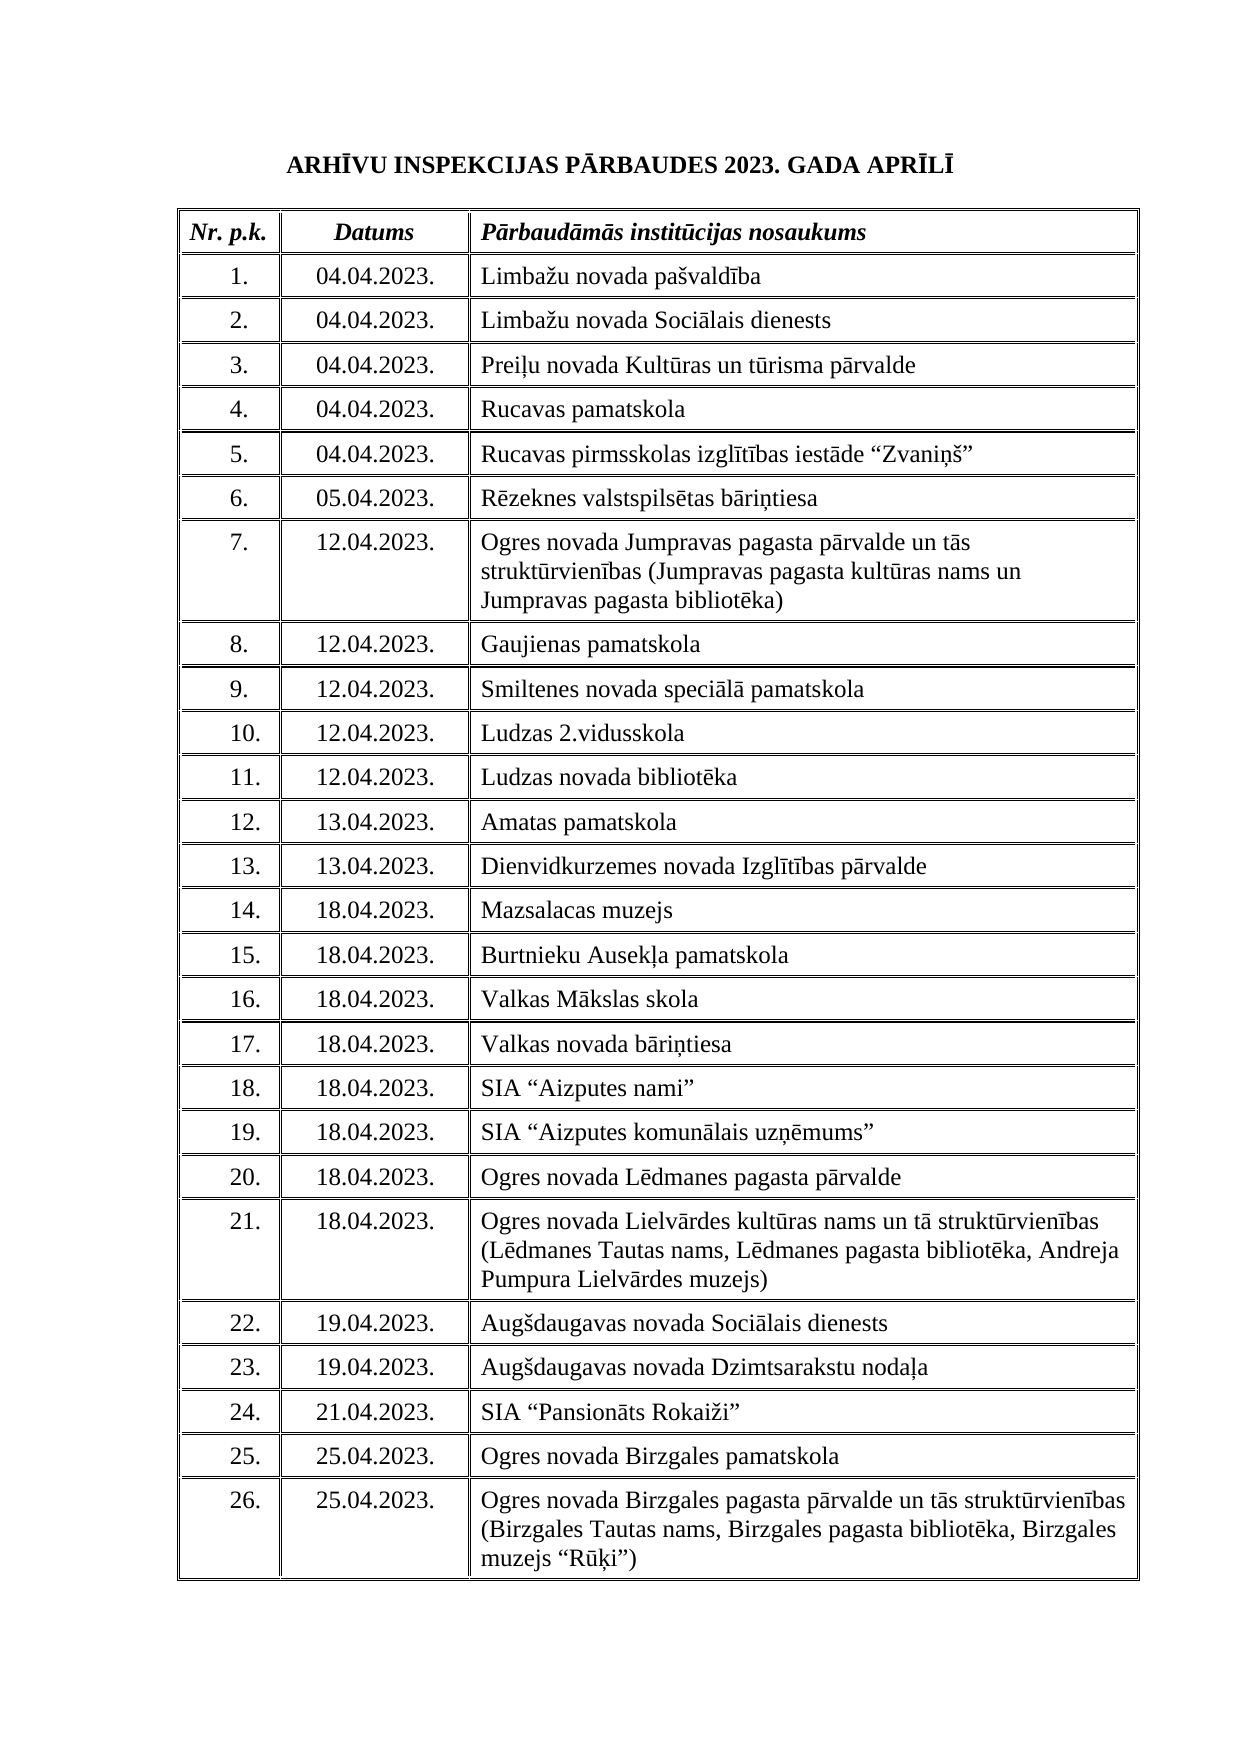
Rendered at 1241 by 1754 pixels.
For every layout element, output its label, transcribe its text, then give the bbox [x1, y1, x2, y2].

table_cell 19.04.2023. [282, 1302, 468, 1343]
table_cell [180, 1197, 279, 1299]
table_cell [180, 931, 279, 975]
table_cell [180, 1299, 279, 1343]
text ARHĪVU INSPEKCIJAS PĀRBAUDES 2023. GADA APRĪLĪ [187, 150, 1053, 179]
table_cell 18.04.2023. [282, 1111, 468, 1152]
table_cell [178, 1343, 281, 1387]
table_cell 25.04.2023. [281, 1479, 469, 1578]
table_cell 12.04.2023. [282, 712, 468, 753]
table_cell 18.04.2023. [282, 978, 468, 1019]
table_cell Dienvidkurzemes novada Izglītības pārvalde [471, 842, 1137, 886]
table_cell 12.04.2023. [282, 756, 468, 797]
table_cell 25.04.2023. [282, 1435, 468, 1476]
table_cell Augšdaugavas novada Dzimtsarakstu nodaļa [469, 1343, 1138, 1387]
table_cell Mazsalacas muzejs [469, 886, 1138, 931]
table_cell SIA “Aizputes nami” [471, 1064, 1137, 1108]
table_cell 18.04.2023. [282, 1200, 468, 1299]
table_cell Limbažu novada Sociālais dienests [469, 296, 1138, 341]
table_cell Ogres novada Lēdmanes pagasta pārvalde [471, 1153, 1137, 1197]
table_cell [178, 620, 281, 664]
table_cell [178, 296, 281, 341]
table_cell Ogres novada Jumpravas pagasta pārvalde un tās struktūrvienības (Jumpravas pagasta kultūras nams un Jumpravas pagasta bibliotēka) [469, 518, 1138, 620]
table_cell 18.04.2023. [282, 934, 468, 975]
table_cell Rucavas pirmsskolas izglītības iestāde “Zvaniņš” [469, 429, 1138, 474]
table_cell [178, 429, 281, 474]
table_cell Valkas novada bāriņtiesa [469, 1019, 1138, 1064]
table_cell Augšdaugavas novada Sociālais dienests [471, 1299, 1137, 1343]
table_cell [178, 518, 281, 620]
table_header Pārbaudāmās institūcijas nosaukums [469, 211, 1137, 252]
table_cell [180, 1153, 279, 1197]
table_cell Ogres novada Birzgales pagasta pārvalde un tās struktūrvienības (Birzgales Tautas nams, Birzgales pagasta bibliotēka, Birzgales muzejs “Rūķi”) [469, 1476, 1138, 1578]
table_cell [180, 842, 279, 886]
table_cell Amatas pamatskola [471, 798, 1137, 842]
table_cell [180, 1432, 279, 1476]
table_cell [180, 252, 279, 296]
table_cell [180, 341, 279, 385]
table_cell [180, 474, 279, 518]
table_cell Limbažu novada pašvaldība [471, 252, 1137, 296]
table_cell [178, 975, 281, 1019]
table_cell [180, 1388, 279, 1432]
table_cell 18.04.2023. [282, 1067, 468, 1108]
table_cell Ludzas novada bibliotēka [469, 753, 1138, 797]
table_cell 04.04.2023. [282, 388, 468, 429]
table_cell Gaujienas pamatskola [469, 620, 1138, 664]
table_cell 12.04.2023. [282, 521, 468, 620]
table_cell [180, 709, 279, 753]
table_cell Rēzeknes valstspilsētas bāriņtiesa [471, 474, 1137, 518]
table_cell [178, 385, 281, 429]
table_cell Ludzas 2.vidusskola [471, 709, 1137, 753]
table_cell [178, 1476, 281, 1578]
table_cell 04.04.2023. [282, 299, 468, 341]
table_header Nr. p.k. [180, 209, 281, 252]
table_cell 18.04.2023. [282, 1023, 468, 1064]
table_cell [180, 798, 279, 842]
table_cell 04.04.2023. [282, 344, 468, 385]
table_cell Rucavas pamatskola [469, 385, 1138, 429]
table_cell [178, 1019, 281, 1064]
table_cell Burtnieku Ausekļa pamatskola [471, 931, 1137, 975]
table_cell 19.04.2023. [282, 1346, 468, 1387]
table_cell Preiļu novada Kultūras un tūrisma pārvalde [471, 341, 1137, 385]
table_cell 04.04.2023. [282, 433, 468, 474]
table_cell [178, 664, 281, 709]
table_cell SIA “Pansionāts Rokaiži” [471, 1388, 1137, 1432]
table_cell [178, 753, 281, 797]
table_cell Ogres novada Birzgales pamatskola [471, 1432, 1137, 1476]
table_cell Smiltenes novada speciālā pamatskola [469, 664, 1138, 709]
table_cell SIA “Aizputes komunālais uzņēmums” [469, 1108, 1138, 1152]
table_cell 04.04.2023. [282, 255, 468, 296]
table_cell 13.04.2023. [282, 801, 468, 842]
table_cell 13.04.2023. [282, 845, 468, 886]
table_cell Valkas Mākslas skola [469, 975, 1138, 1019]
table_cell [178, 1108, 281, 1152]
table_cell 18.04.2023. [282, 1156, 468, 1197]
table_cell 05.04.2023. [282, 477, 468, 518]
table_cell [178, 886, 281, 931]
table_cell 12.04.2023. [282, 668, 468, 709]
table_header Datums [281, 211, 469, 252]
table_cell 18.04.2023. [282, 889, 468, 931]
table_cell 12.04.2023. [282, 623, 468, 664]
table_cell 21.04.2023. [282, 1391, 468, 1432]
table_cell [180, 1064, 279, 1108]
table_cell Ogres novada Lielvārdes kultūras nams un tā struktūrvienības (Lēdmanes Tautas nams, Lēdmanes pagasta bibliotēka, Andreja Pumpura Lielvārdes muzejs) [471, 1197, 1137, 1299]
